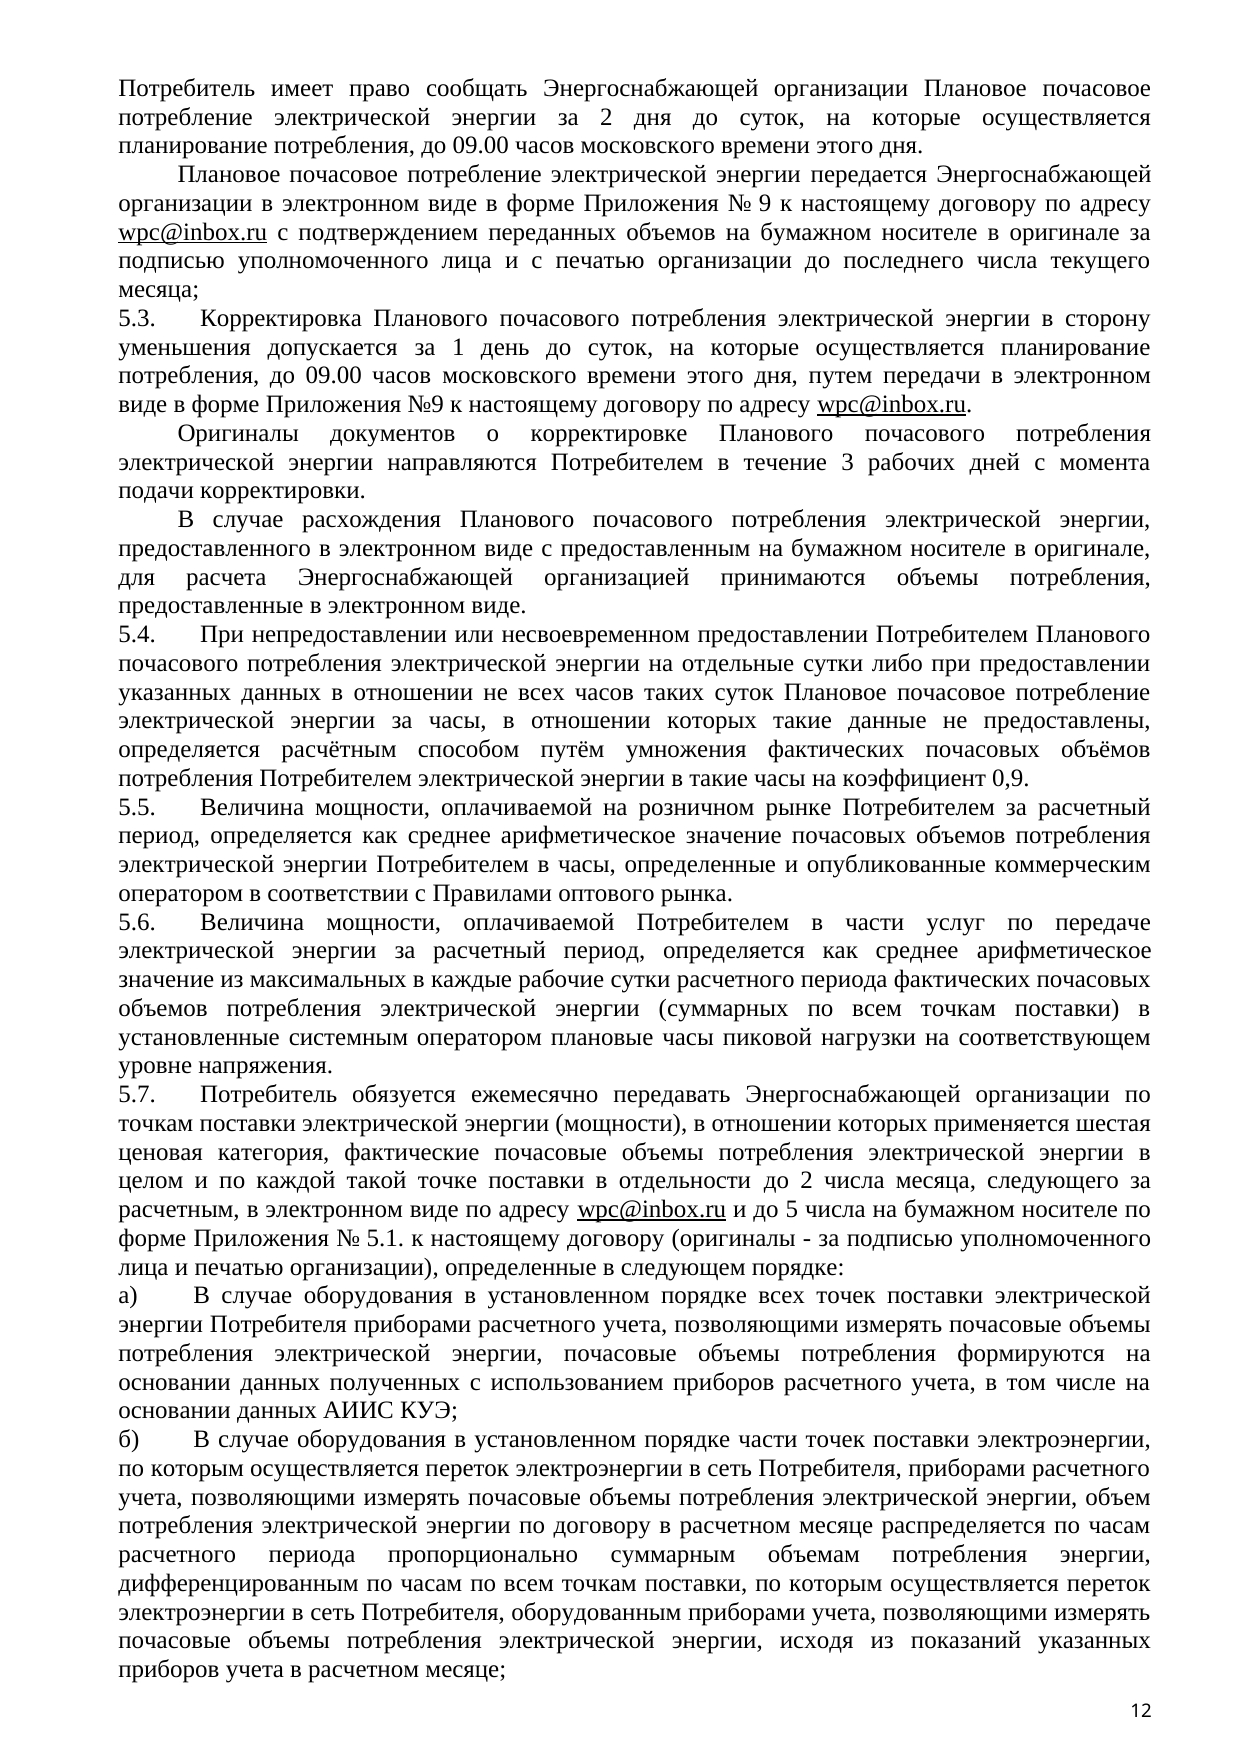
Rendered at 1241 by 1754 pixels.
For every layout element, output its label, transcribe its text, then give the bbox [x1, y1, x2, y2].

list В случае расхождения Планового почасового потребления электрической энергии, предоставленного в электронном виде с предоставленным на бумажном носителе в оригинале, для расчета Энергоснабжающей организацией принимаются объемы потребления, предоставленные в электронном виде. [118, 504, 1152, 619]
text Оригиналы документов о корректировке Планового почасового потребления электрической энергии направляются Потребителем в течение 3 рабочих дней с момента подачи корректировки. [118, 418, 1152, 504]
text Потребитель имеет право сообщать Энергоснабжающей организации Плановое почасовое потребление электрической энергии за 2 дня до суток, на которые осуществляется планирование потребления, до 09.00 часов московского времени этого дня. [118, 73, 1152, 159]
list При непредоставлении или несвоевременном предоставлении Потребителем Планового почасового потребления электрической энергии на отдельные сутки либо при предоставлении указанных данных в отношении не всех часов таких суток Плановое почасовое потребление электрической энергии за часы, в отношении которых такие данные не предоставлены, определяется расчётным способом путём умножения фактических почасовых объёмов потребления Потребителем электрической энергии в такие часы на коэффициент 0,9. [118, 619, 1152, 792]
list Величина мощности, оплачиваемой Потребителем в части услуг по передаче электрической энергии за расчетный период, определяется как среднее арифметическое значение из максимальных в каждые рабочие сутки расчетного периода фактических почасовых объемов потребления электрической энергии (суммарных по всем точкам поставки) в установленные системным оператором плановые часы пиковой нагрузки на соответствующем уровне напряжения. [118, 907, 1152, 1079]
list Потребитель обязуется ежемесячно передавать Энергоснабжающей организации по точкам поставки электрической энергии (мощности), в отношении которых применяется шестая ценовая категория, фактические почасовые объемы потребления электрической энергии в целом и по каждой такой точке поставки в отдельности до 2 числа месяца, следующего за расчетным, в электронном виде по адресу wpc@inbox.ru и до 5 числа на бумажном носителе по форме Приложения № 5.1. к настоящему договору (оригиналы - за подписью уполномоченного лица и печатью организации), определенные в следующем порядке: [118, 1079, 1152, 1280]
list Корректировка Планового почасового потребления электрической энергии в сторону уменьшения допускается за 1 день до суток, на которые осуществляется планирование потребления, до 09.00 часов московского времени этого дня, путем передачи в электронном виде в форме Приложения №9 к настоящему договору по адресу wpc@inbox.ru. [118, 303, 1152, 418]
list Величина мощности, оплачиваемой на розничном рынке Потребителем за расчетный период, определяется как среднее арифметическое значение почасовых объемов потребления электрической энергии Потребителем в часы, определенные и опубликованные коммерческим оператором в соответствии с Правилами оптового рынка. [118, 792, 1152, 907]
text Плановое почасовое потребление электрической энергии передается Энергоснабжающей организации в электронном виде в форме Приложения № 9 к настоящему договору по адресу wpc@inbox.ru с подтверждением переданных объемов на бумажном носителе в оригинале за подписью уполномоченного лица и с печатью организации до последнего числа текущего месяца; [118, 159, 1152, 303]
text б) В случае оборудования в установленном порядке части точек поставки электроэнергии, по которым осуществляется переток электроэнергии в сеть Потребителя, приборами расчетного учета, позволяющими измерять почасовые объемы потребления электрической энергии, объем потребления электрической энергии по договору в расчетном месяце распределяется по часам расчетного периода пропорционально суммарным объемам потребления энергии, дифференцированным по часам по всем точкам поставки, по которым осуществляется переток электроэнергии в сеть Потребителя, оборудованным приборами учета, позволяющими измерять почасовые объемы потребления электрической энергии, исходя из показаний указанных приборов учета в расчетном месяце; [118, 1424, 1152, 1683]
text а) В случае оборудования в установленном порядке всех точек поставки электрической энергии Потребителя приборами расчетного учета, позволяющими измерять почасовые объемы потребления электрической энергии, почасовые объемы потребления формируются на основании данных полученных с использованием приборов расчетного учета, в том числе на основании данных АИИС КУЭ; [118, 1280, 1152, 1424]
